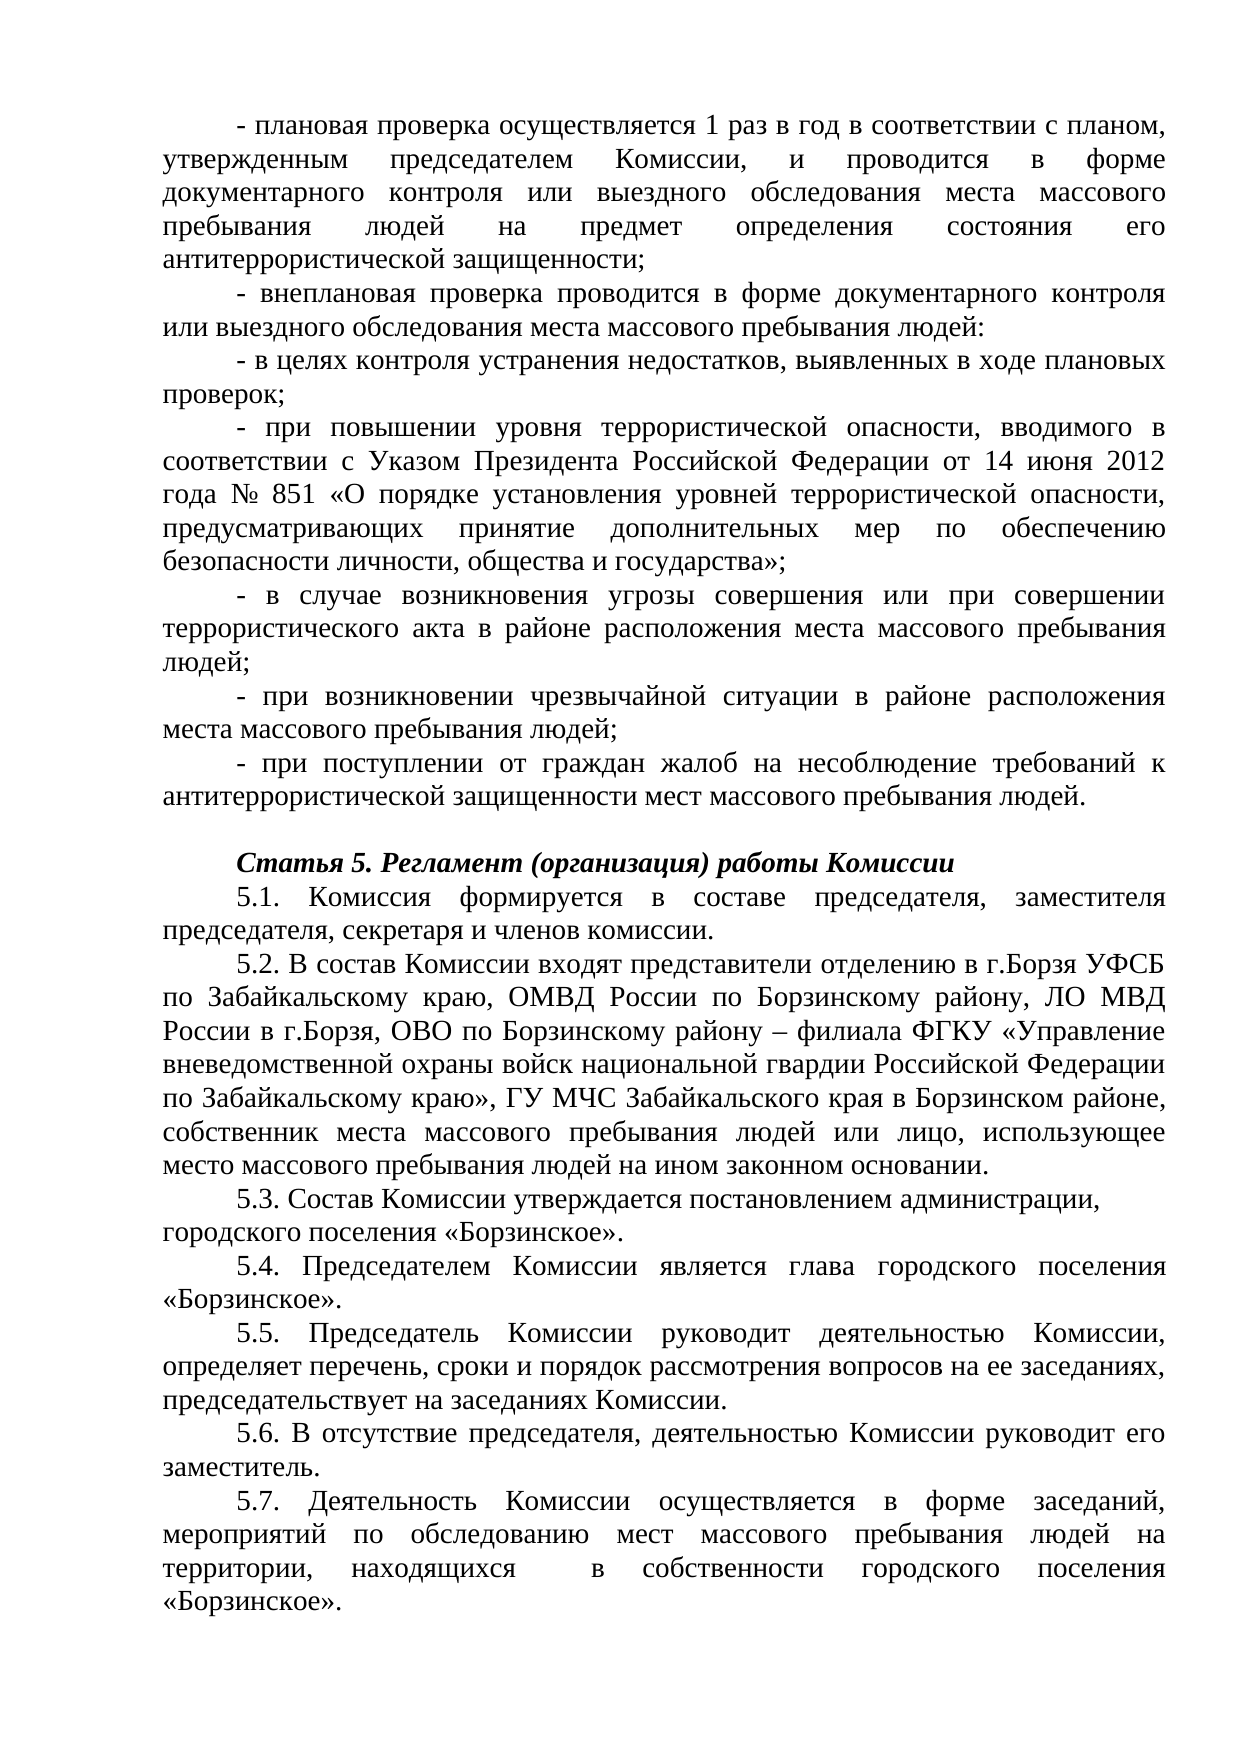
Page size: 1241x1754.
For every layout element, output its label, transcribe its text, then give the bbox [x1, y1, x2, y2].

text 5.6. В отсутствие председателя, деятельностью Комиссии руководит его заместитель. [162, 1416, 1167, 1483]
text - при повышении уровня террористической опасности, вводимого в соответствии с Указом Президента Российской Федерации от 14 июня 2012 года № 851 «О порядке установления уровней террористической опасности, предусматривающих принятие дополнительных мер по обеспечению безопасности личности, общества и государства»; [162, 409, 1167, 577]
text Статья 5. Регламент (организация) работы Комиссии [162, 845, 1167, 879]
text - в целях контроля устранения недостатков, выявленных в ходе плановых проверок; [162, 342, 1167, 409]
text 5.1. Комиссия формируется в составе председателя, заместителя председателя, секретаря и членов комиссии. [162, 879, 1167, 946]
text - внеплановая проверка проводится в форме документарного контроля или выездного обследования места массового пребывания людей: [162, 275, 1167, 342]
text 5.4. Председателем Комиссии является глава городского поселения «Борзинское». [162, 1248, 1167, 1315]
text - в случае возникновения угрозы совершения или при совершении террористического акта в районе расположения места массового пребывания людей; [162, 577, 1167, 678]
text 5.2. В состав Комиссии входят представители отделению в г.Борзя УФСБ по Забайкальскому краю, ОМВД России по Борзинскому району, ЛО МВД России в г.Борзя, ОВО по Борзинскому району – филиала ФГКУ «Управление вневедомственной охраны войск национальной гвардии Российской Федерации по Забайкальскому краю», ГУ МЧС Забайкальского края в Борзинском районе, собственник места массового пребывания людей или лицо, использующее место массового пребывания людей на ином законном основании. [162, 946, 1167, 1181]
text 5.7. Деятельность Комиссии осуществляется в форме заседаний, мероприятий по обследованию мест массового пребывания людей на территории, находящихся в собственности городского поселения «Борзинское». [162, 1483, 1167, 1617]
text - плановая проверка осуществляется 1 раз в год в соответствии с планом, утвержденным председателем Комиссии, и проводится в форме документарного контроля или выездного обследования места массового пребывания людей на предмет определения состояния его антитеррористической защищенности; [162, 107, 1167, 275]
text 5.3. Состав Комиссии утверждается постановлением администрации, городского поселения «Борзинское». [162, 1181, 1167, 1248]
text - при возникновении чрезвычайной ситуации в районе расположения места массового пребывания людей; [162, 678, 1167, 745]
text - при поступлении от граждан жалоб на несоблюдение требований к антитеррористической защищенности мест массового пребывания людей. [162, 745, 1167, 812]
text 5.5. Председатель Комиссии руководит деятельностью Комиссии, определяет перечень, сроки и порядок рассмотрения вопросов на ее заседаниях, председательствует на заседаниях Комиссии. [162, 1315, 1167, 1416]
